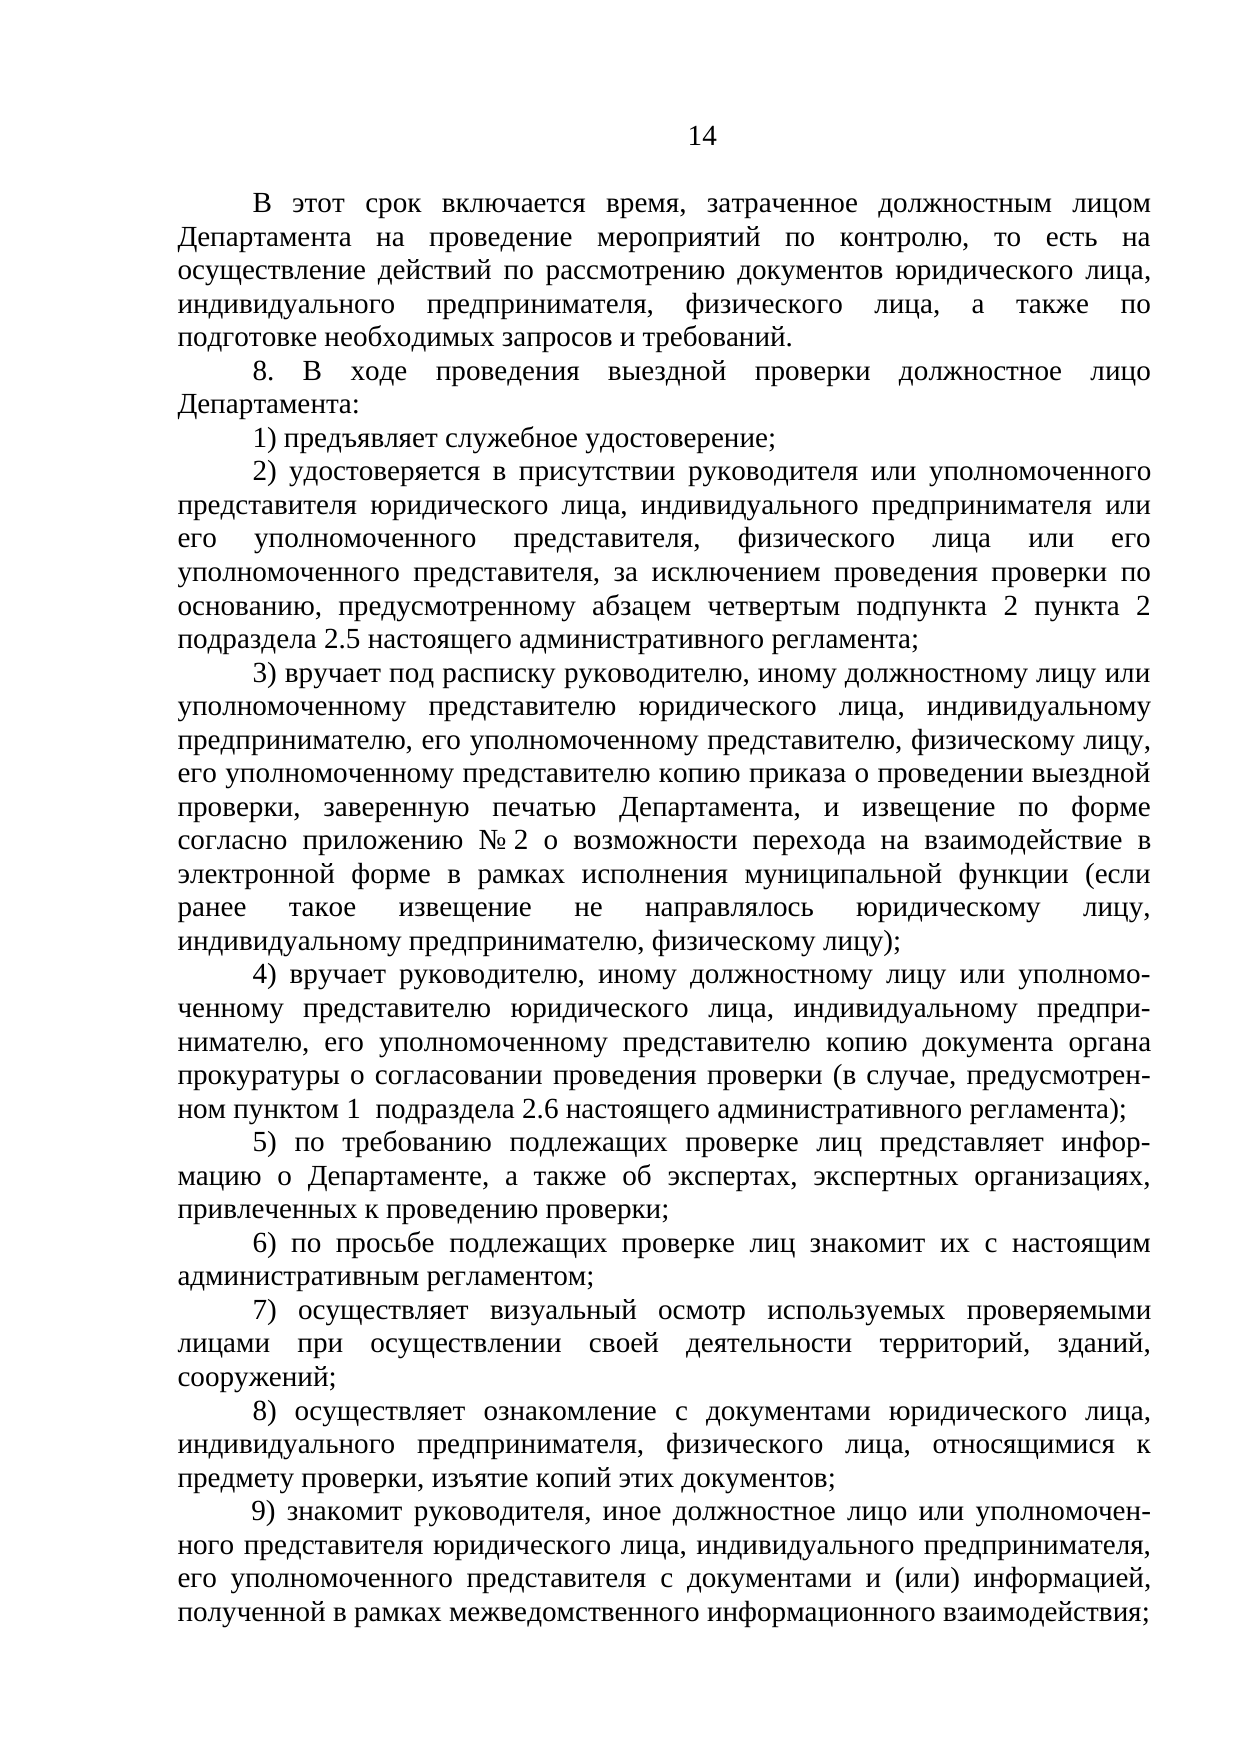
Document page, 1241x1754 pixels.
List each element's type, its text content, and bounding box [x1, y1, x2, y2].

text 1) предъявляет служебное удостоверение; [177, 420, 1152, 453]
text 5) по требованию подлежащих проверке лиц представляет инфор-мацию о Департаменте, а также об экспертах, экспертных организациях, привлеченных к проведению проверки; [177, 1124, 1152, 1225]
text 6) по просьбе подлежащих проверке лиц знакомит их с настоящим административным регламентом; [177, 1225, 1152, 1292]
text 4) вручает руководителю, иному должностному лицу или уполномо-ченному представителю юридического лица, индивидуальному предпри-нимателю, его уполномоченному представителю копию документа органа прокуратуры о согласовании проведения проверки (в случае, предусмотрен-ном пунктом 1 подраздела 2.6 настоящего административного регламента); [177, 957, 1152, 1124]
text В этот срок включается время, затраченное должностным лицом Департамента на проведение мероприятий по контролю, то есть на осуществление действий по рассмотрению документов юридического лица, индивидуального предпринимателя, физического лица, а также по подготовке необходимых запросов и требований. [177, 185, 1152, 353]
text 14 [177, 118, 1152, 152]
text 3) вручает под расписку руководителю, иному должностному лицу или уполномоченному представителю юридического лица, индивидуальному предпринимателю, его уполномоченному представителю, физическому лицу, его уполномоченному представителю копию приказа о проведении выездной проверки, заверенную печатью Департамента, и извещение по форме согласно приложению № 2 о возможности перехода на взаимодействие в электронной форме в рамках исполнения муниципальной функции (если ранее такое извещение не направлялось юридическому лицу, индивидуальному предпринимателю, физическому лицу); [177, 655, 1152, 957]
text 7) осуществляет визуальный осмотр используемых проверяемыми лицами при осуществлении своей деятельности территорий, зданий, сооружений; [177, 1292, 1152, 1393]
text 8) осуществляет ознакомление с документами юридического лица, индивидуального предпринимателя, физического лица, относящимися к предмету проверки, изъятие копий этих документов; [177, 1393, 1152, 1493]
text 9) знакомит руководителя, иное должностное лицо или уполномочен-ного представителя юридического лица, индивидуального предпринимателя, его уполномоченного представителя с документами и (или) информацией, полученной в рамках межведомственного информационного взаимодействия; [177, 1493, 1152, 1627]
text 8. В ходе проведения выездной проверки должностное лицо Департамента: [177, 353, 1152, 420]
text 2) удостоверяется в присутствии руководителя или уполномоченного представителя юридического лица, индивидуального предпринимателя или его уполномоченного представителя, физического лица или его уполномоченного представителя, за исключением проведения проверки по основанию, предусмотренному абзацем четвертым подпункта 2 пункта 2 подраздела 2.5 настоящего административного регламента; [177, 453, 1152, 655]
